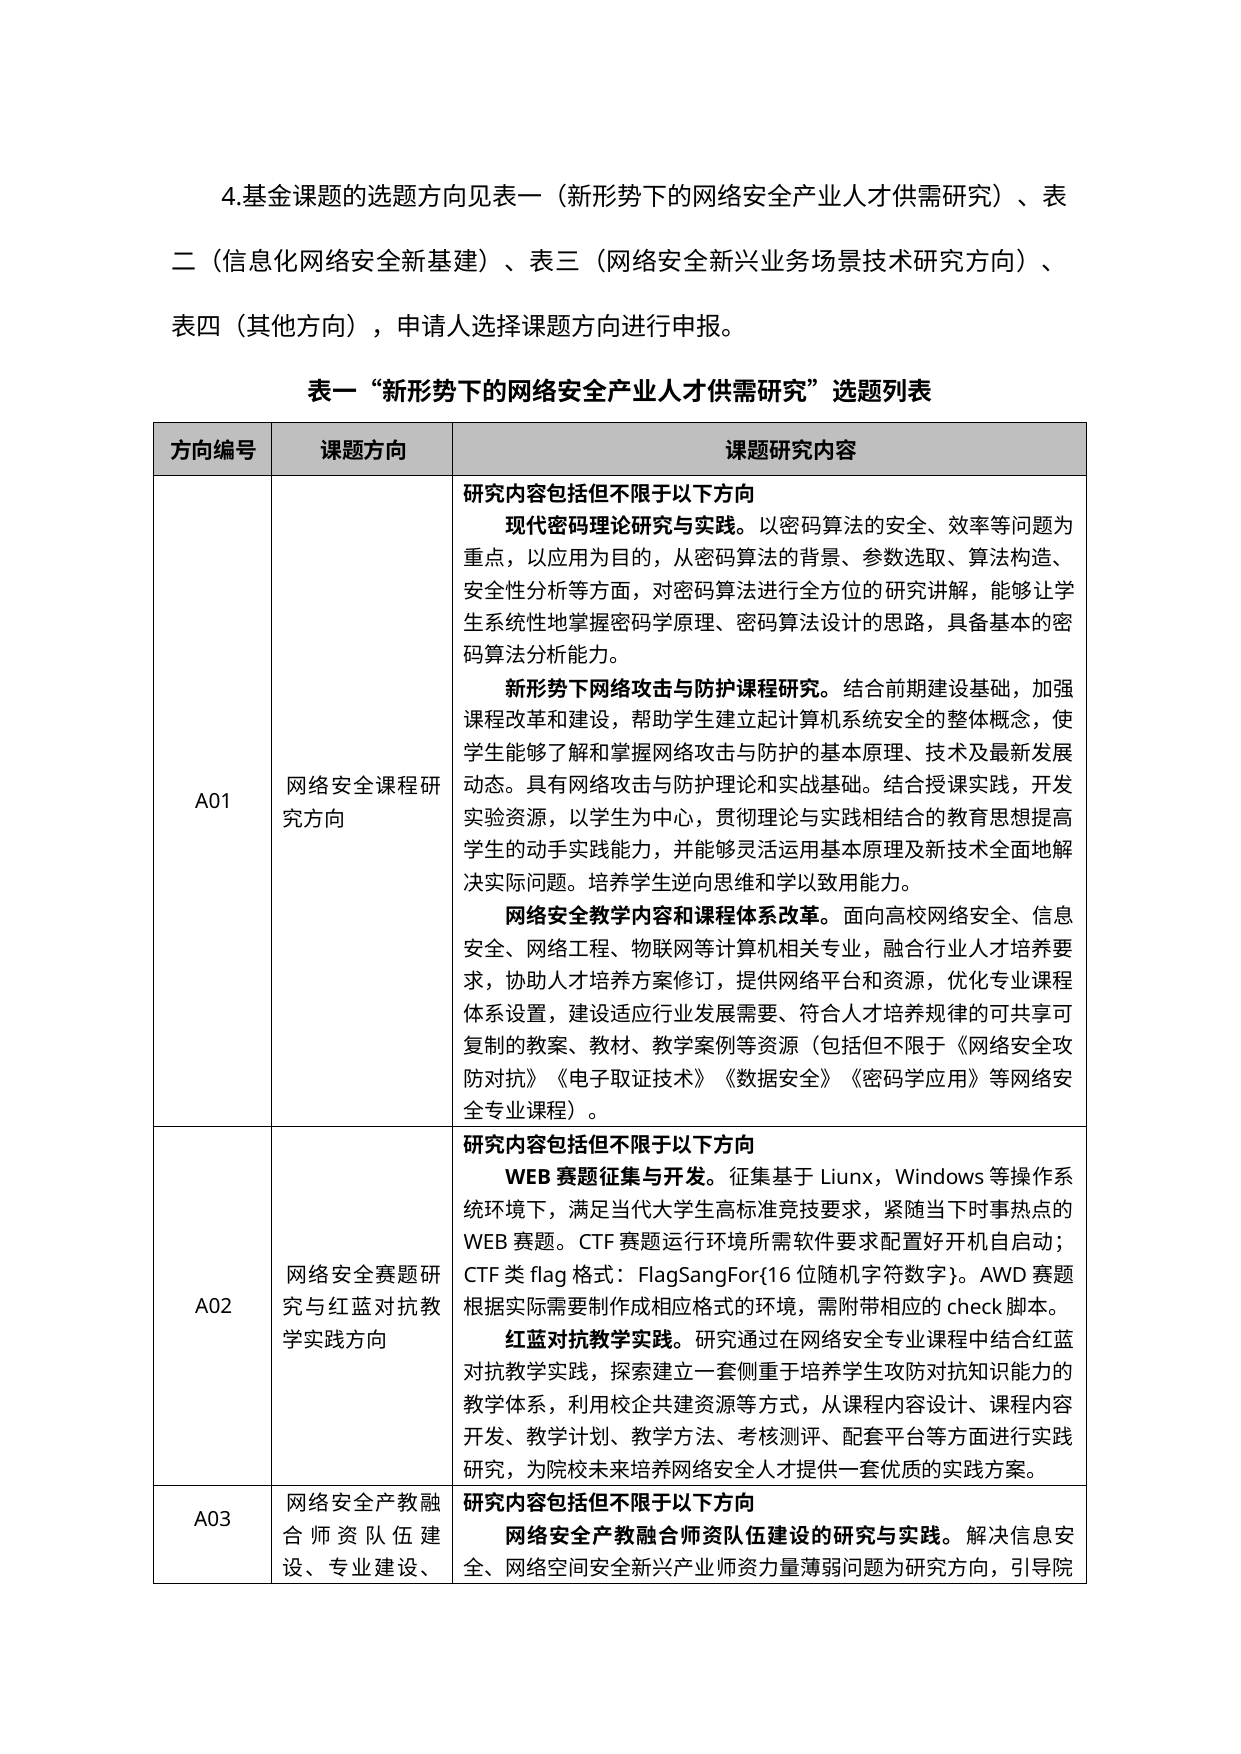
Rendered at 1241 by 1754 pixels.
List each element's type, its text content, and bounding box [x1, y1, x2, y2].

text 表一“新形势下的网络安全产业人才供需研究”选题列表 [171, 357, 1069, 422]
table_cell 网络安全课程研究方向 [272, 476, 452, 1126]
table_header 课题方向 [272, 423, 452, 475]
table_header 方向编号 [154, 423, 271, 475]
table_header 课题研究内容 [453, 423, 1086, 475]
table_cell 研究内容包括但不限于以下方向 WEB赛题征集与开发。征集基于Liunx，Windows等操作系统环境下，满足当代大学生高标准竞技要求，紧随当下时事热点的WEB赛题。CTF赛题运行环境所需软件要求配置好开机自启动；CTF类flag格式：FlagSangFor{16位随机字符数字}。AWD赛题根据实际需要制作成相应格式的环境，需附带相应的check脚本。 红蓝对抗教学实践。研究通过在网络安全专业课程中结合红蓝对抗教学实践，探索建立一套侧重于培养学生攻防对抗知识能力的教学体系，利用校企共建资源等方式，从课程内容设计、课程内容开发、教学计划、教学方法、考核测评、配套平台等方面进行实践研究，为院校未来培养网络安全人才提供一套优质的实践方案。 [453, 1127, 1086, 1484]
text 4.基金课题的选题方向见表一（新形势下的网络安全产业人才供需研究）、表二（信息化网络安全新基建）、表三（网络安全新兴业务场景技术研究方向）、表四（其他方向），申请人选择课题方向进行申报。 [171, 162, 1069, 357]
table_cell 网络安全赛题研究与红蓝对抗教学实践方向 [272, 1127, 452, 1484]
table_cell A01 [154, 476, 271, 1126]
table_cell A02 [154, 1127, 271, 1484]
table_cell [272, 1486, 452, 1583]
table_cell A03 [154, 1486, 271, 1583]
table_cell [453, 1486, 1086, 1583]
table_cell 研究内容包括但不限于以下方向 现代密码理论研究与实践。以密码算法的安全、效率等问题为重点，以应用为目的，从密码算法的背景、参数选取、算法构造、安全性分析等方面，对密码算法进行全方位的研究讲解，能够让学生系统性地掌握密码学原理、密码算法设计的思路，具备基本的密码算法分析能力。 新形势下网络攻击与防护课程研究。结合前期建设基础，加强课程改革和建设，帮助学生建立起计算机系统安全的整体概念，使学生能够了解和掌握网络攻击与防护的基本原理、技术及最新发展动态。具有网络攻击与防护理论和实战基础。结合授课实践，开发实验资源，以学生为中心，贯彻理论与实践相结合的教育思想提高学生的动手实践能力，并能够灵活运用基本原理及新技术全面地解决实际问题。培养学生逆向思维和学以致用能力。 网络安全教学内容和课程体系改革。面向高校网络安全、信息安全、网络工程、物联网等计算机相关专业，融合行业人才培养要求，协助人才培养方案修订，提供网络平台和资源，优化专业课程体系设置，建设适应行业发展需要、符合人才培养规律的可共享可复制的教案、教材、教学案例等资源（包括但不限于《网络安全攻防对抗》《电子取证技术》《数据安全》《密码学应用》等网络安全专业课程）。 [453, 476, 1086, 1126]
